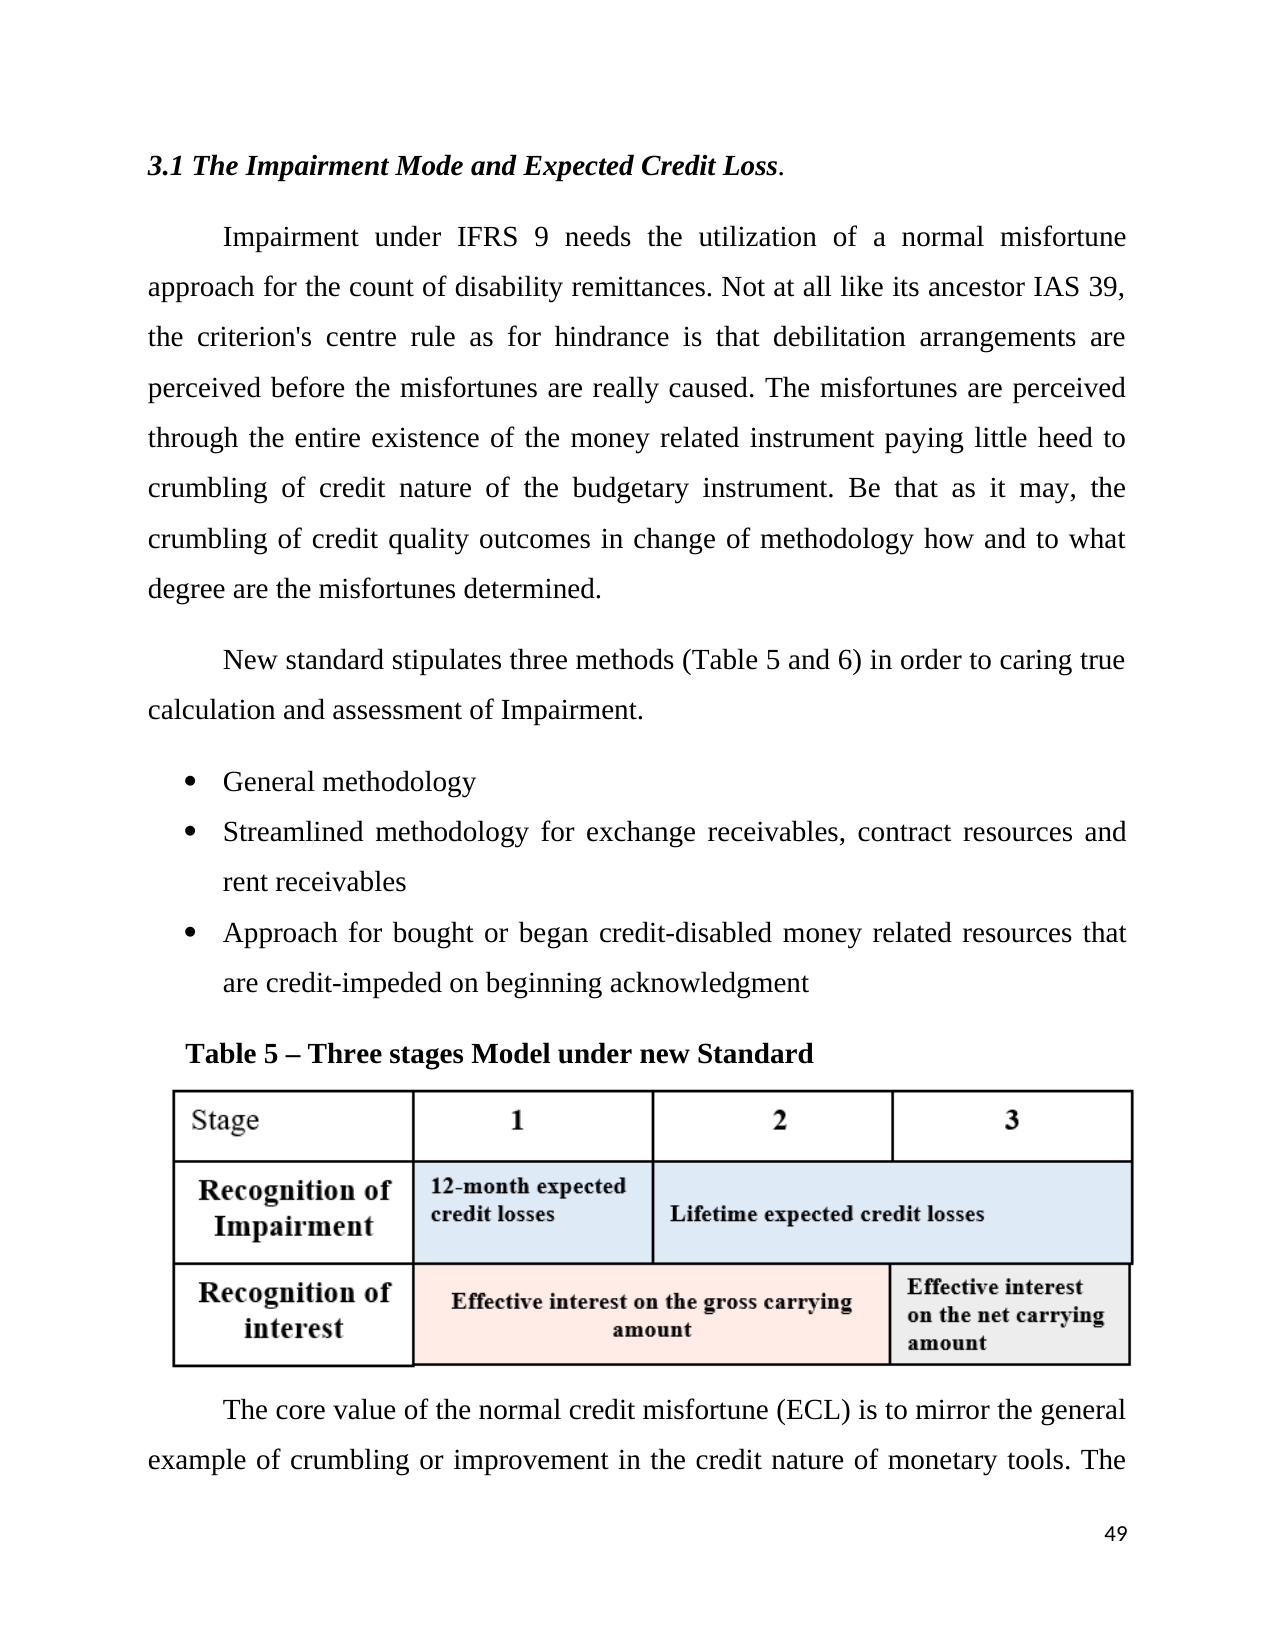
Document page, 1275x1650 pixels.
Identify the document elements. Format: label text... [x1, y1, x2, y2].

text Table 5 – Three stages Model under new Standard [148, 1036, 1127, 1070]
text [148, 1392, 1127, 1476]
list Streamlined methodology for exchange receivables, contract resources and rent receivables [185, 814, 1127, 898]
text New standard stipulates three methods (Table 5 and 6) in order to caring true calculation and assessment of Impairment. [148, 642, 1127, 726]
text 3.1 The Impairment Mode and Expected Credit Loss. [148, 148, 1127, 181]
list General methodology [185, 764, 1127, 797]
picture [162, 1082, 1143, 1378]
text Impairment under IFRS 9 needs the utilization of a normal misfortune approach for the count of disability remittances. Not at all like its ancestor IAS 39, the criterion's centre rule as for hindrance is that debilitation arrangements are perceived before the misfortunes are really caused. The misfortunes are perceived through the entire existence of the money related instrument paying little heed to crumbling of credit nature of the budgetary instrument. Be that as it may, the crumbling of credit quality outcomes in change of methodology how and to what degree are the misfortunes determined. [148, 219, 1127, 604]
list Approach for bought or began credit-disabled money related resources that are credit-impeded on beginning acknowledgment [185, 915, 1127, 999]
